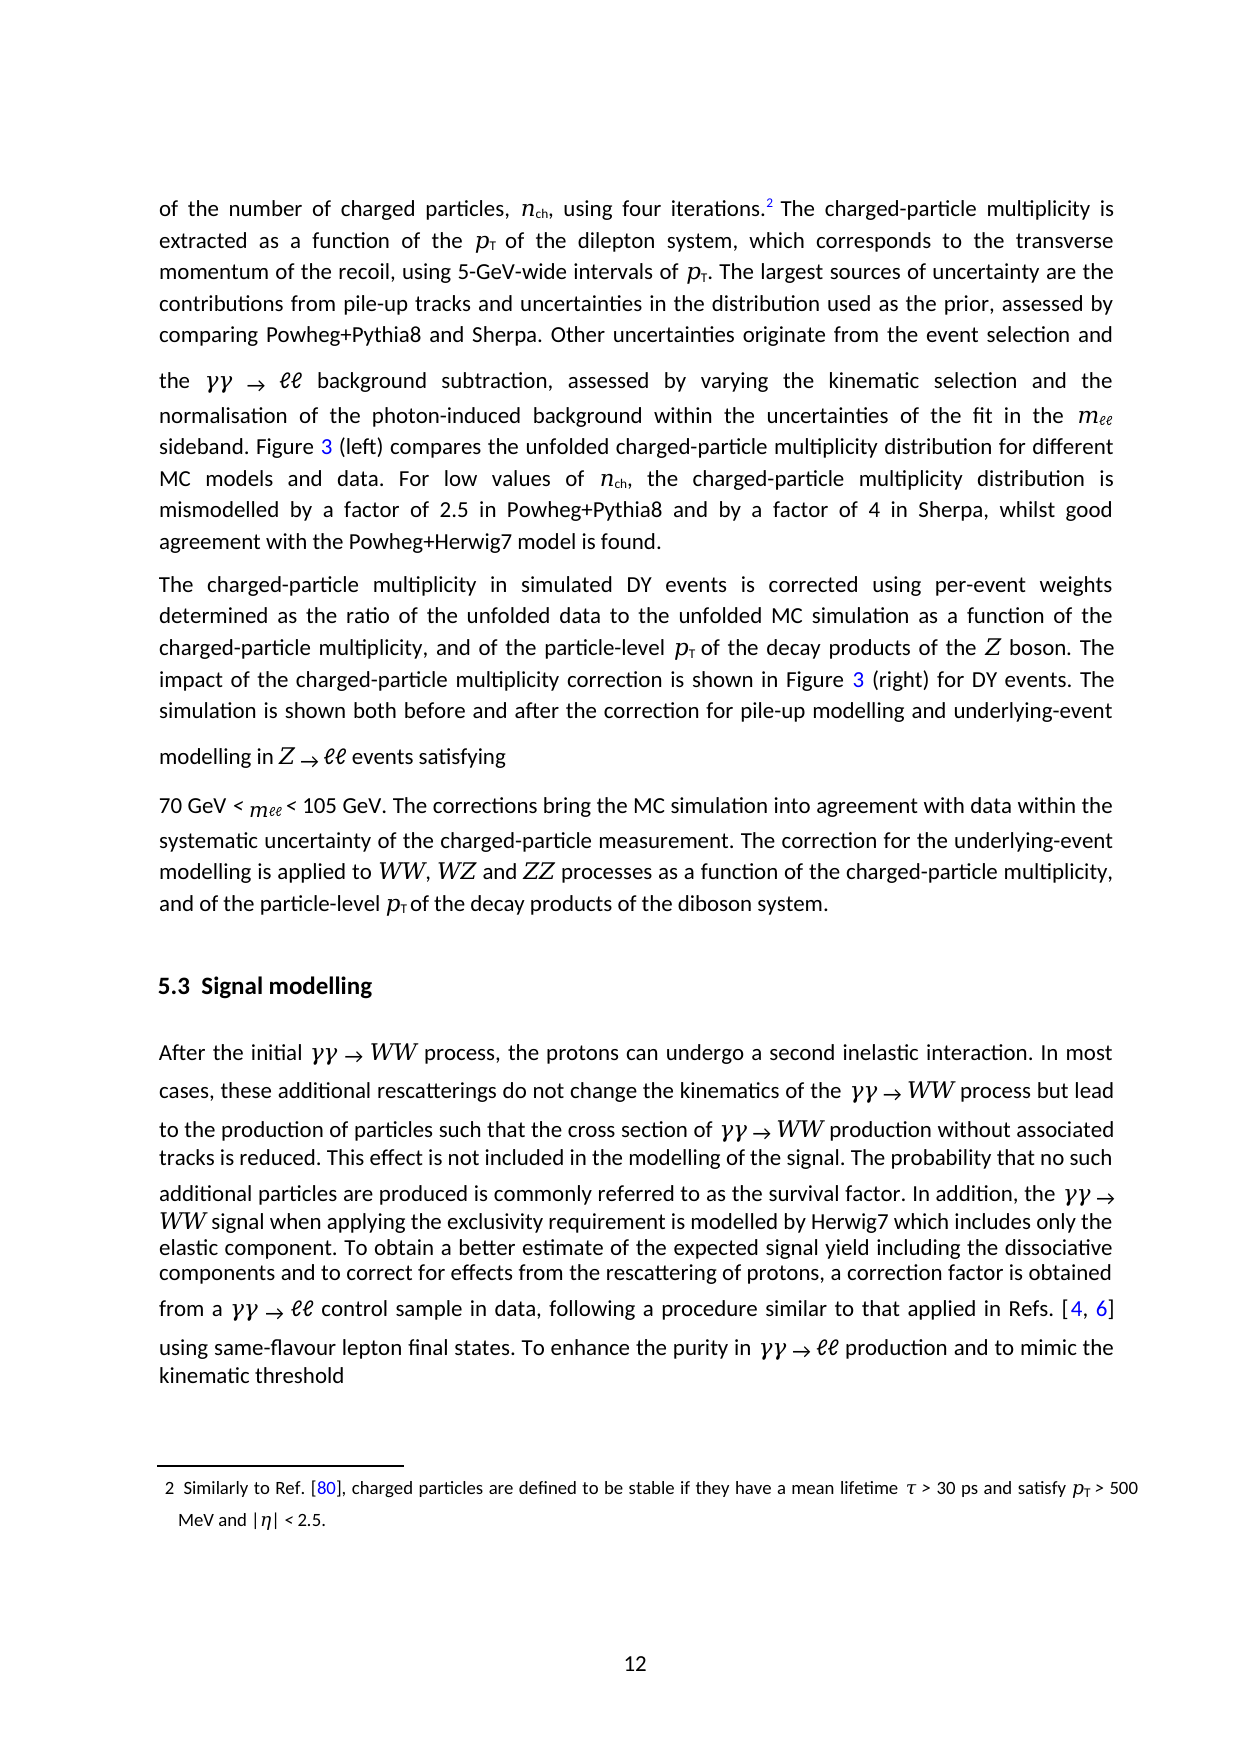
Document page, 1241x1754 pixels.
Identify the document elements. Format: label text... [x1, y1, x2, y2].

subtitle Signal modelling [158, 970, 1116, 1001]
text 70 GeV < 𝑚ℓℓ < 105 GeV. The corrections bring the MC simulation into agreement with data within the systematic uncertainty of the charged-particle measurement. The correction for the underlying-event modelling is applied to 𝑊𝑊, 𝑊𝑍 and 𝑍𝑍 processes as a function of the charged-particle multiplicity, and of the particle-level 𝑝T of the decay products of the diboson system. [159, 779, 1114, 917]
text After the initial 𝛾𝛾 → 𝑊𝑊 process, the protons can undergo a second inelastic interaction. In most cases, these additional rescatterings do not change the kinematics of the 𝛾𝛾 → 𝑊𝑊 process but lead to the production of particles such that the cross section of 𝛾𝛾 → 𝑊𝑊 production without associated tracks is reduced. This effect is not included in the modelling of the signal. The probability that no such additional particles are produced is commonly referred to as the survival factor. In addition, the 𝛾𝛾 → 𝑊𝑊 signal when applying the exclusivity requirement is modelled by Herwig7 which includes only the elastic component. To obtain a better estimate of the expected signal yield including the dissociative components and to correct for effects from the rescattering of protons, a correction factor is obtained from a 𝛾𝛾 → ℓℓ control sample in data, following a procedure similar to that applied in Refs. [4, 6] using same-flavour lepton final states. To enhance the purity in 𝛾𝛾 → ℓℓ production and to mimic the kinematic threshold [159, 1029, 1114, 1389]
text The charged-particle multiplicity in simulated DY events is corrected using per-event weights determined as the ratio of the unfolded data to the unfolded MC simulation as a function of the charged-particle multiplicity, and of the particle-level 𝑝T of the decay products of the 𝑍 boson. The impact of the charged-particle multiplicity correction is shown in Figure 3 (right) for DY events. The simulation is shown both before and after the correction for pile-up modelling and underlying-event modelling in 𝑍 → ℓℓ events satisfying [159, 570, 1114, 773]
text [159, 194, 1114, 555]
